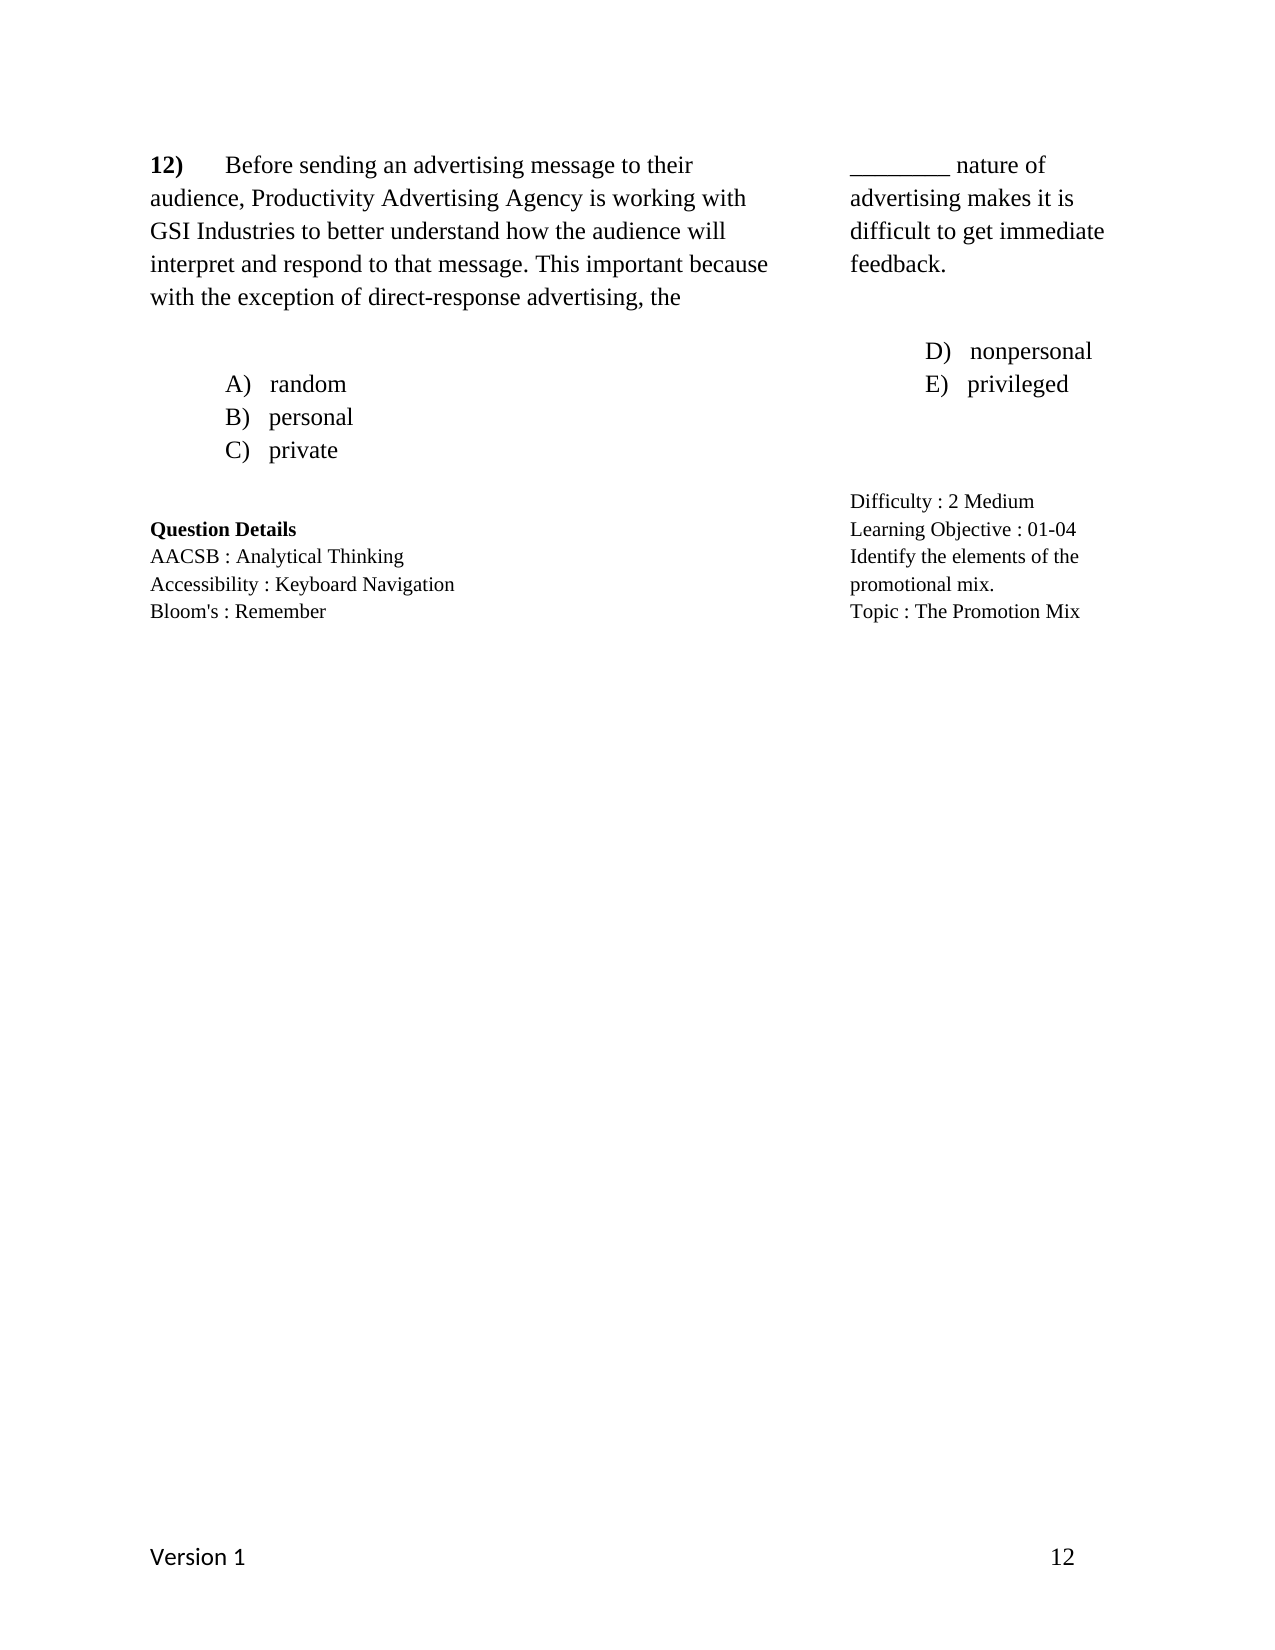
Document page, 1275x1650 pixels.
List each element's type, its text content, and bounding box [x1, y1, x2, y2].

text Question Details AACSB : Analytical Thinking Accessibility : Keyboard Navigation Bloom's : Remember Difficulty : 2 Medium Learning Objective : 01-04 Identify the elements of the promotional mix. Topic : The Promotion Mix [150, 489, 775, 623]
text A) random B) personal C) private D) nonpersonal E) privileged [150, 336, 775, 464]
text Question Details AACSB : Analytical Thinking Accessibility : Keyboard Navigation Bloom's : Remember Difficulty : 2 Medium Learning Objective : 01-04 Identify the elements of the promotional mix. Topic : The Promotion Mix [850, 489, 1125, 623]
text A) random B) personal C) private D) nonpersonal E) privileged [850, 336, 1125, 431]
text 12) Before sending an advertising message to their audience, Productivity Advertising Agency is working with GSI Industries to better understand how the audience will interpret and respond to that message. This important because with the exception of direct-response advertising, the ________ nature of advertising makes it is difficult to get immediate feedback. [150, 150, 775, 311]
text 12) Before sending an advertising message to their audience, Productivity Advertising Agency is working with GSI Industries to better understand how the audience will interpret and respond to that message. This important because with the exception of direct-response advertising, the ________ nature of advertising makes it is difficult to get immediate feedback. [850, 150, 1125, 278]
